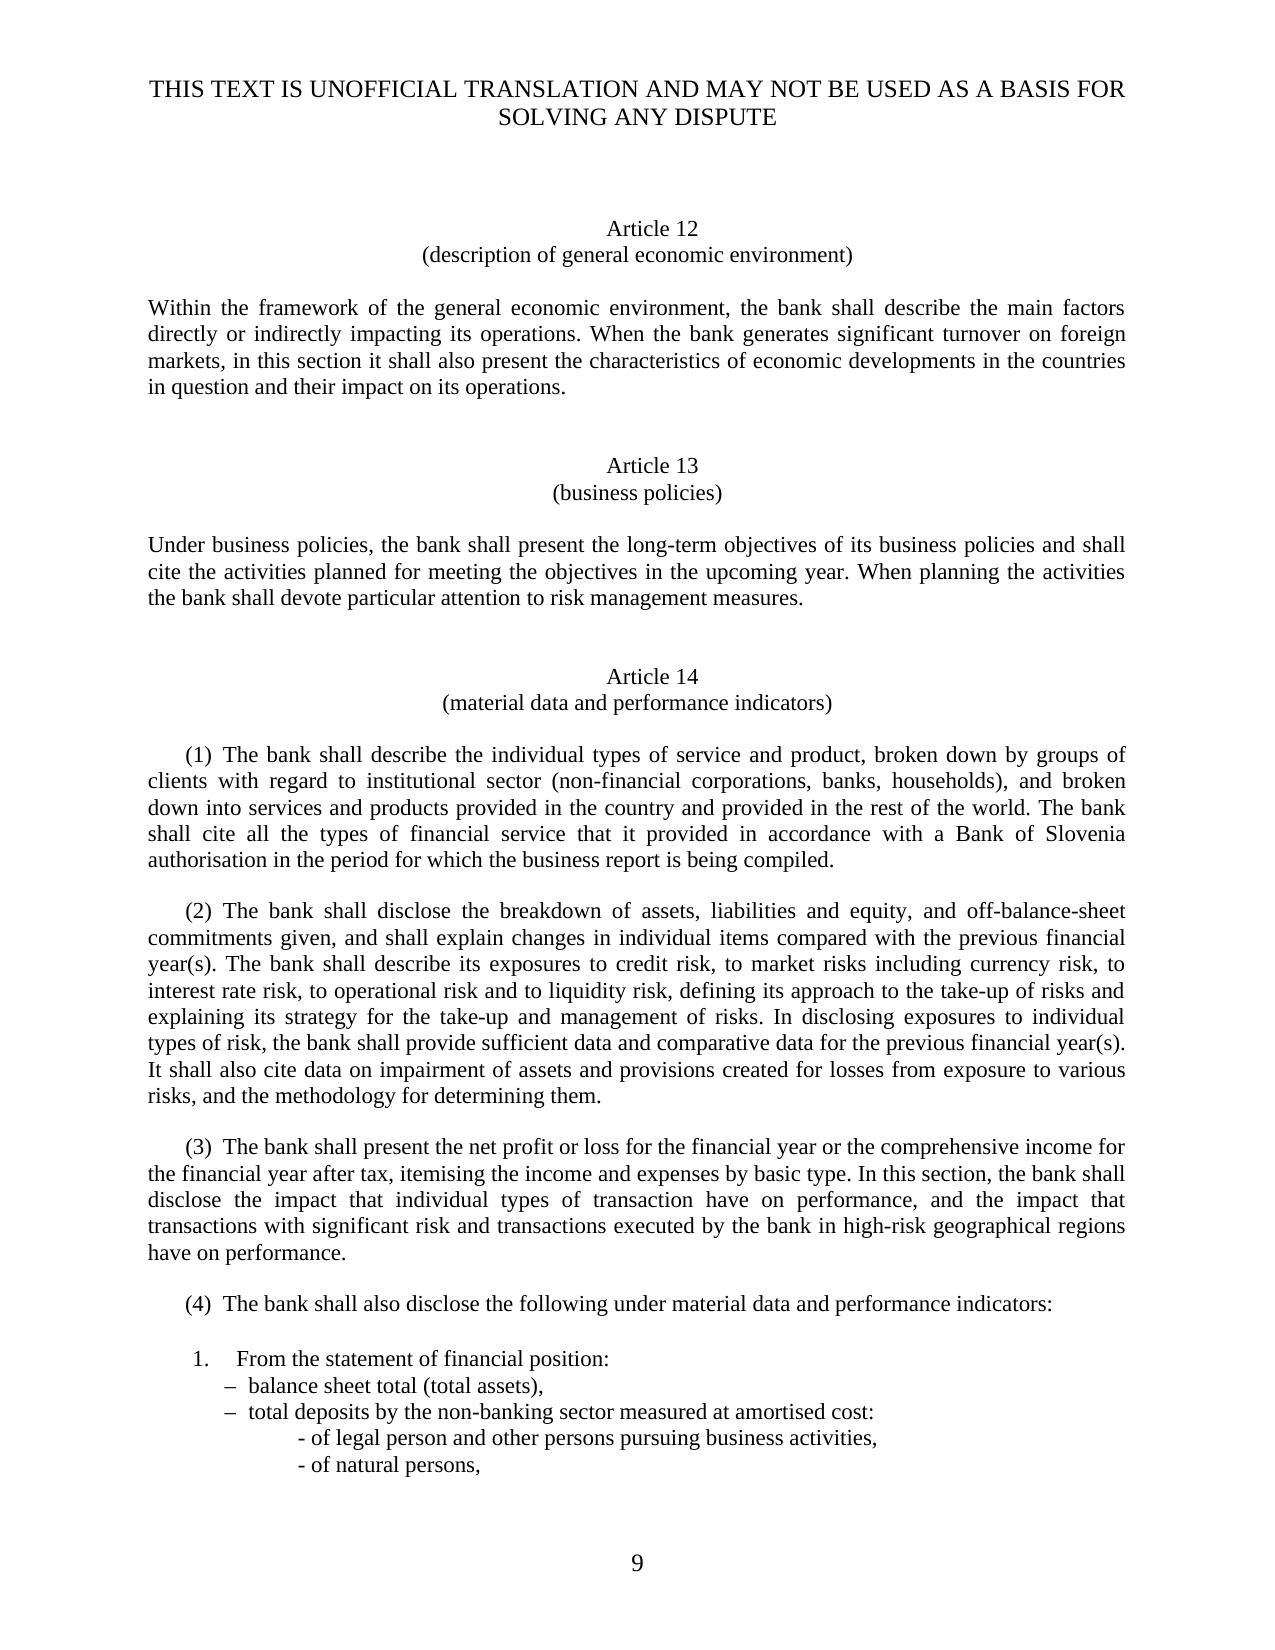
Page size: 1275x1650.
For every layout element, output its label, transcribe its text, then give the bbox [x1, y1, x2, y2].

list total deposits by the non-banking sector measured at amortised cost: [224, 1398, 1127, 1424]
text (material data and performance indicators) [148, 689, 1127, 716]
list balance sheet total (total assets), [224, 1372, 1127, 1398]
list The bank shall describe the individual types of service and product, broken down by groups of clients with regard to institutional sector (non-financial corporations, banks, households), and broken down into services and products provided in the country and provided in the rest of the world. The bank shall cite all the types of financial service that it provided in accordance with a Bank of Slovenia authorisation in the period for which the business report is being compiled. [148, 741, 1127, 873]
list The bank shall disclose the breakdown of assets, liabilities and equity, and off-balance-sheet commitments given, and shall explain changes in individual items compared with the previous financial year(s). The bank shall describe its exposures to credit risk, to market risks including currency risk, to interest rate risk, to operational risk and to liquidity risk, defining its approach to the take-up of risks and explaining its strategy for the take-up and management of risks. In disclosing exposures to individual types of risk, the bank shall provide sufficient data and comparative data for the previous financial year(s). It shall also cite data on impairment of assets and provisions created for losses from exposure to various risks, and the methodology for determining them. [148, 898, 1127, 1108]
text (description of general economic environment) [148, 241, 1127, 268]
text Article 12 [177, 215, 1127, 241]
text Article 14 [177, 663, 1127, 689]
list The bank shall present the net profit or loss for the financial year or the comprehensive income for the financial year after tax, itemising the income and expenses by basic type. In this section, the bank shall disclose the impact that individual types of transaction have on performance, and the impact that transactions with significant risk and transactions executed by the bank in high-risk geographical regions have on performance. [148, 1133, 1127, 1265]
text Under business policies, the bank shall present the long-term objectives of its business policies and shall cite the activities planned for meeting the objectives in the upcoming year. When planning the activities the bank shall devote particular attention to risk management measures. [148, 531, 1127, 610]
list The bank shall also disclose the following under material data and performance indicators: [148, 1290, 1127, 1317]
text Within the framework of the general economic environment, the bank shall describe the main factors directly or indirectly impacting its operations. When the bank generates significant turnover on foreign markets, in this section it shall also present the characteristics of economic developments in the countries in question and their impact on its operations. [148, 294, 1127, 399]
text (business policies) [148, 479, 1127, 505]
list From the statement of financial position: [192, 1345, 1127, 1372]
text - of legal person and other persons pursuing business activities, [177, 1424, 1127, 1451]
text - of natural persons, [221, 1451, 1127, 1477]
text Article 13 [177, 452, 1127, 479]
